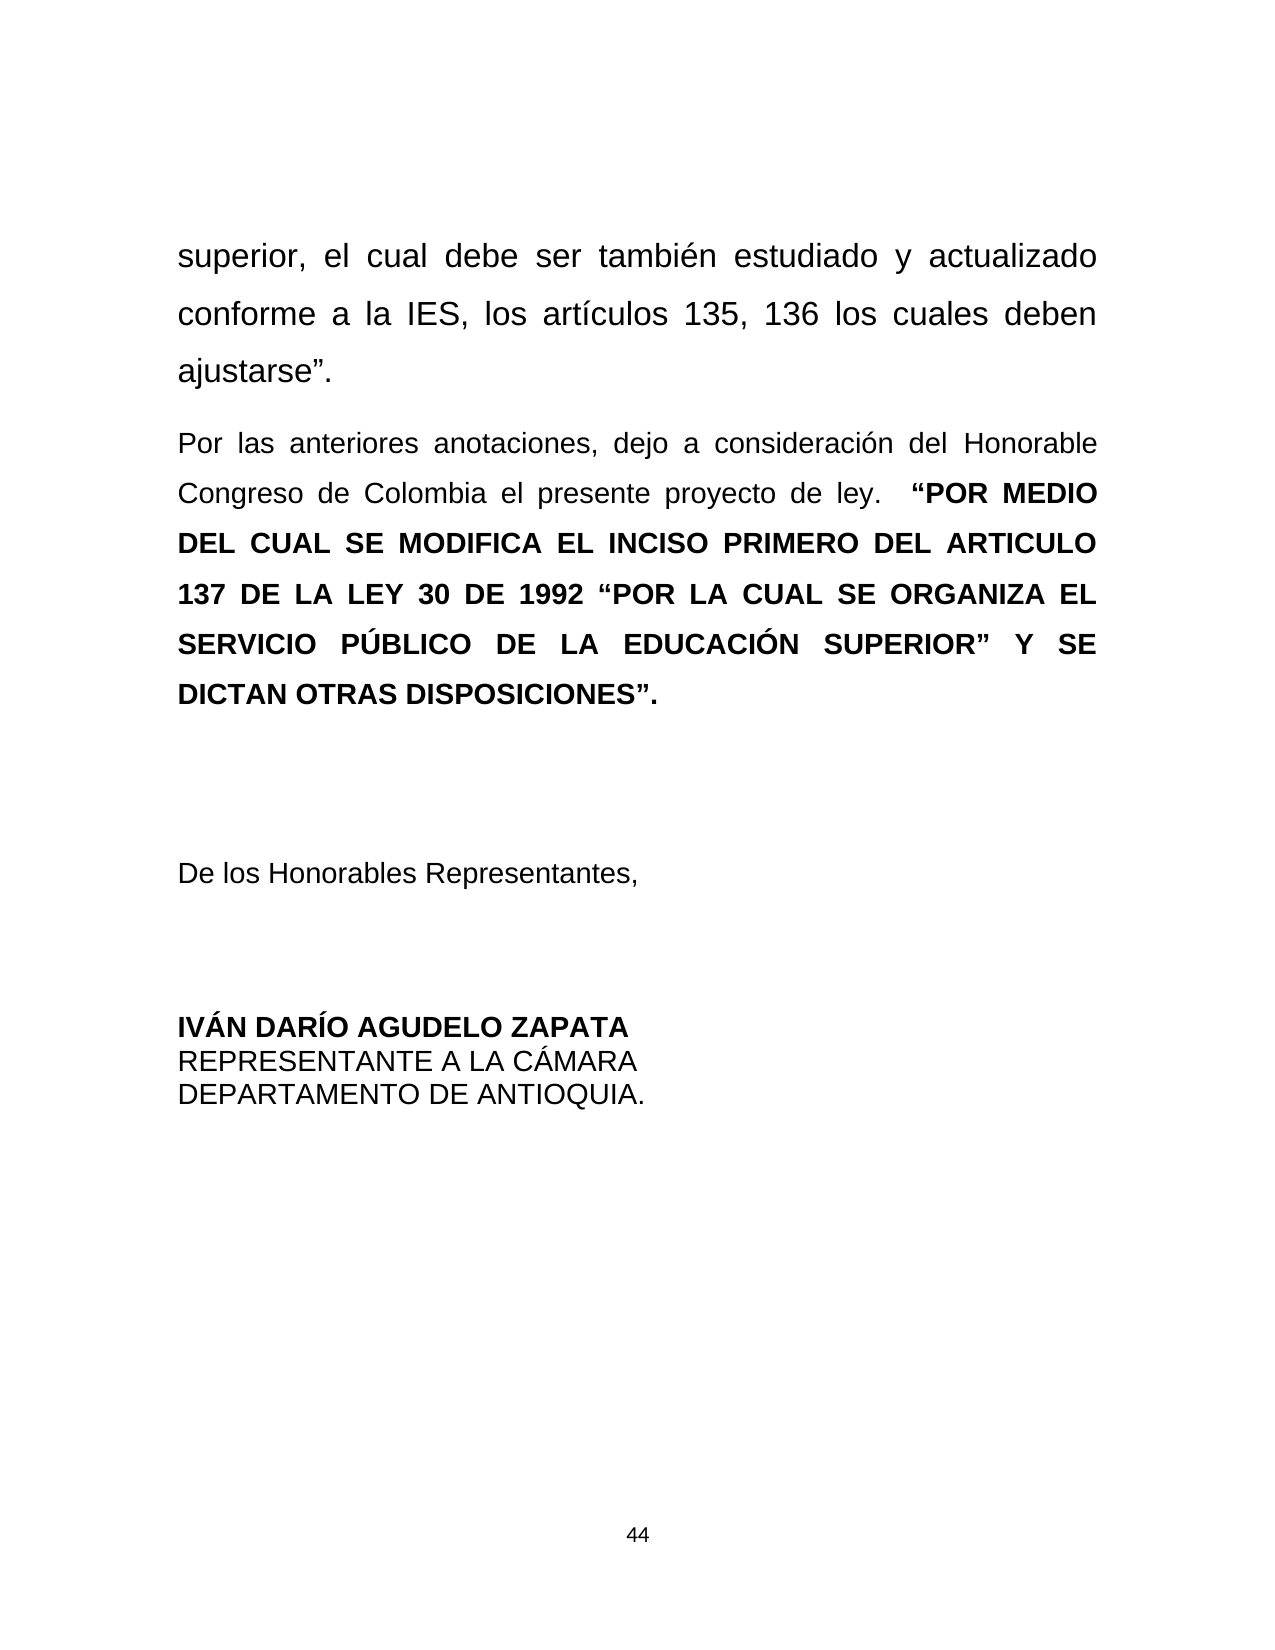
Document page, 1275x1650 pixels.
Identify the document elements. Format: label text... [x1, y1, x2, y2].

text IVÁN DARÍO AGUDELO ZAPATA [177, 1010, 1098, 1044]
text REPRESENTANTE A LA CÁMARA [177, 1044, 1098, 1077]
text DEPARTAMENTO DE ANTIOQUIA. [177, 1077, 1098, 1111]
text De los Honorables Representantes, [177, 856, 1098, 890]
text Por las anteriores anotaciones, dejo a consideración del Honorable Congreso de Colombia el presente proyecto de ley. “POR MEDIO DEL CUAL SE MODIFICA EL INCISO PRIMERO DEL ARTICULO 137 DE LA LEY 30 DE 1992 “POR LA CUAL SE ORGANIZA EL SERVICIO PÚBLICO DE LA EDUCACIÓN SUPERIOR” Y SE DICTAN OTRAS DISPOSICIONES”. [177, 426, 1098, 711]
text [177, 236, 1098, 390]
